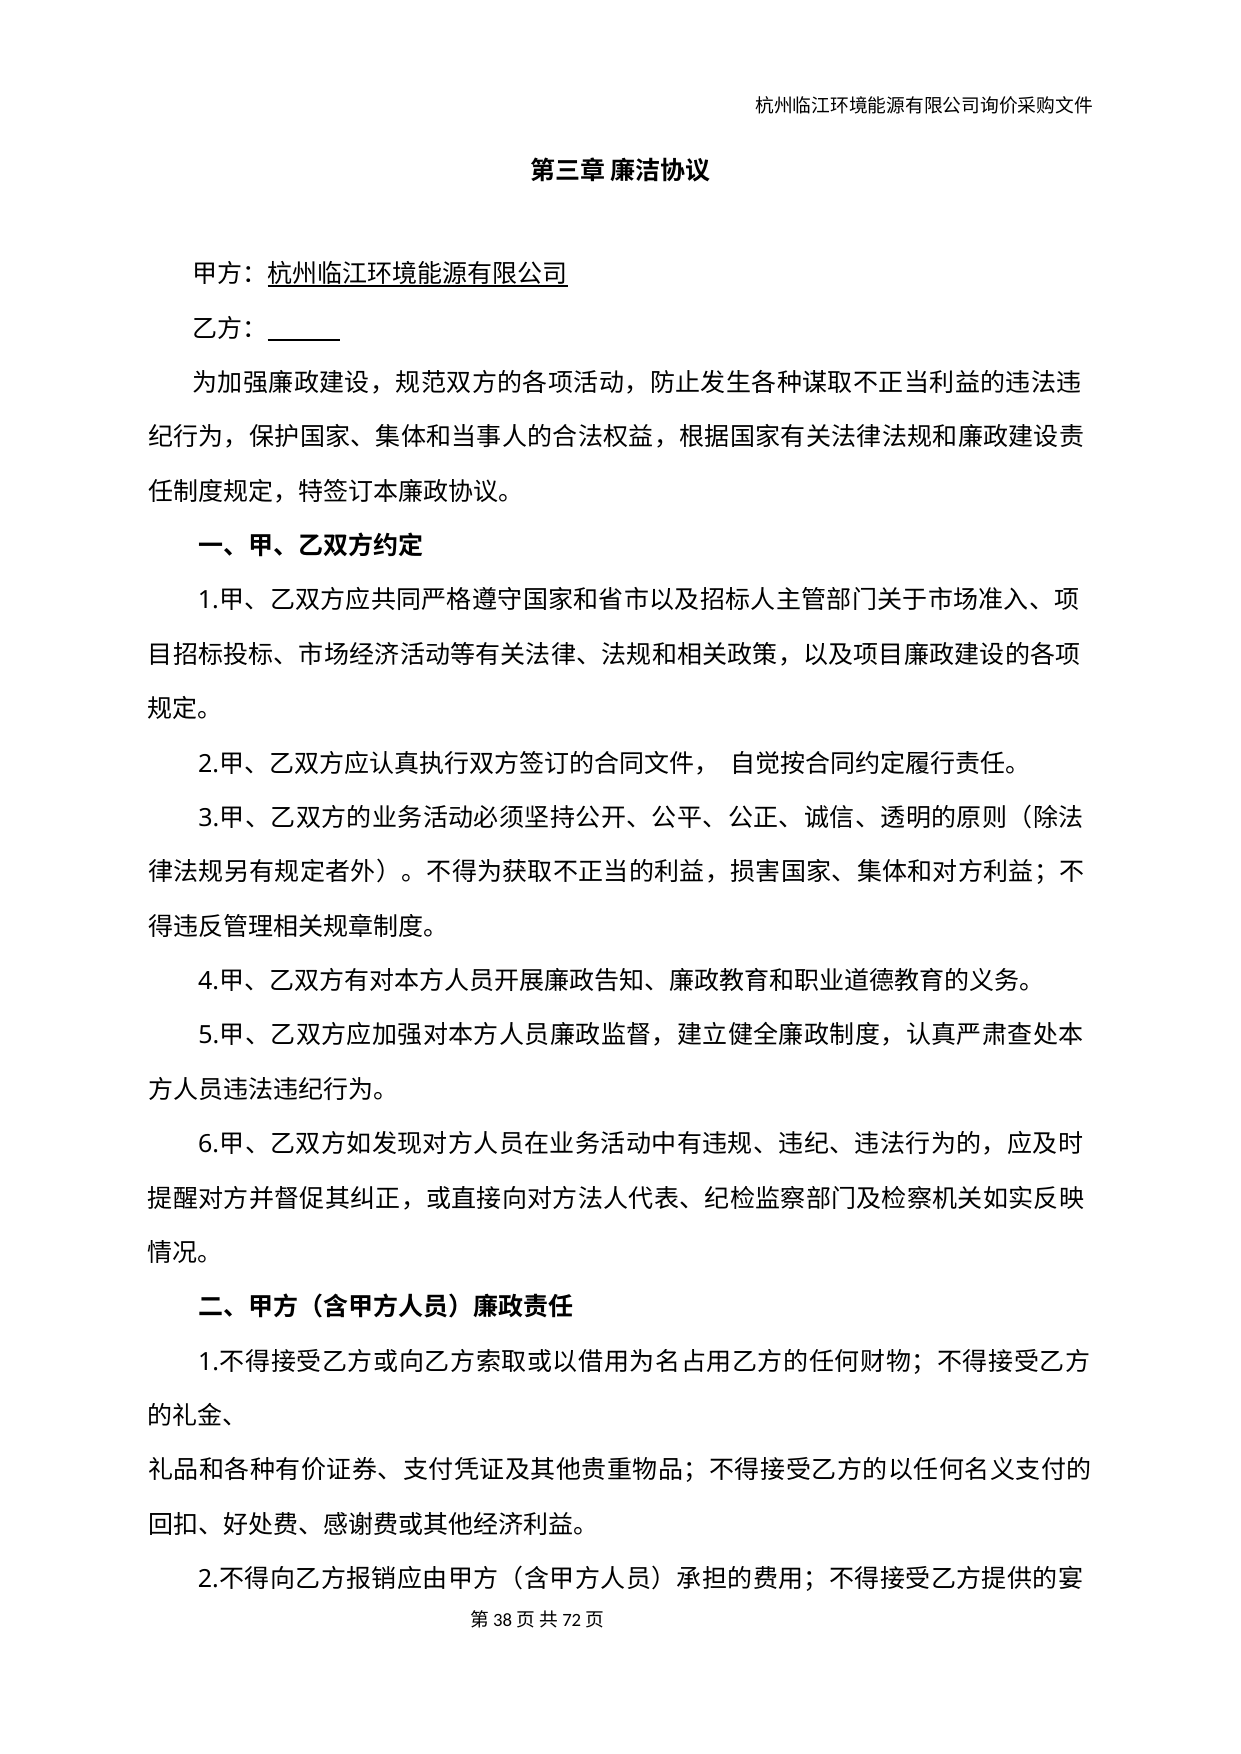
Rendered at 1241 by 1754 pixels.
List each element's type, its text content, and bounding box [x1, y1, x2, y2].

text 第三章 廉洁协议 [148, 133, 1092, 191]
text 甲方：杭州临江环境能源有限公司 [148, 254, 1084, 290]
text 5.甲、乙双方应加强对本方人员廉政监督，建立健全廉政制度，认真严肃查处本方人员违法违纪行为。 [148, 1015, 1084, 1106]
text 4.甲、乙双方有对本方人员开展廉政告知、廉政教育和职业道德教育的义务。 [148, 961, 1092, 997]
text 2.甲、乙双方应认真执行双方签订的合同文件， 自觉按合同约定履行责任。 [148, 743, 1092, 779]
text 二、甲方（含甲方人员）廉政责任 [148, 1287, 1092, 1323]
text 3.甲、乙双方的业务活动必须坚持公开、公平、公正、诚信、透明的原则（除法律法规另有规定者外）。不得为获取不正当的利益，损害国家、集体和对方利益；不得违反管理相关规章制度。 [148, 797, 1084, 942]
text 1.甲、乙双方应共同严格遵守国家和省市以及招标人主管部门关于市场准入、项目招标投标、市场经济活动等有关法律、法规和相关政策，以及项目廉政建设的各项规定。 [148, 580, 1081, 725]
text 6.甲、乙双方如发现对方人员在业务活动中有违规、违纪、违法行为的，应及时提醒对方并督促其纠正，或直接向对方法人代表、纪检监察部门及检察机关如实反映情况。 [148, 1124, 1084, 1269]
text 乙方： [148, 308, 1084, 344]
text 为加强廉政建设，规范双方的各项活动，防止发生各种谋取不正当利益的违法违纪行为，保护国家、集体和当事人的合法权益，根据国家有关法律法规和廉政建设责任制度规定，特签订本廉政协议。 [148, 362, 1084, 507]
text 一、甲、乙双方约定 [148, 526, 1092, 562]
text 礼品和各种有价证券、支付凭证及其他贵重物品；不得接受乙方的以任何名义支付的回扣、好处费、感谢费或其他经济利益。 [148, 1450, 1092, 1541]
text 1.不得接受乙方或向乙方索取或以借用为名占用乙方的任何财物；不得接受乙方的礼金、 [148, 1341, 1092, 1432]
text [148, 1559, 1084, 1595]
